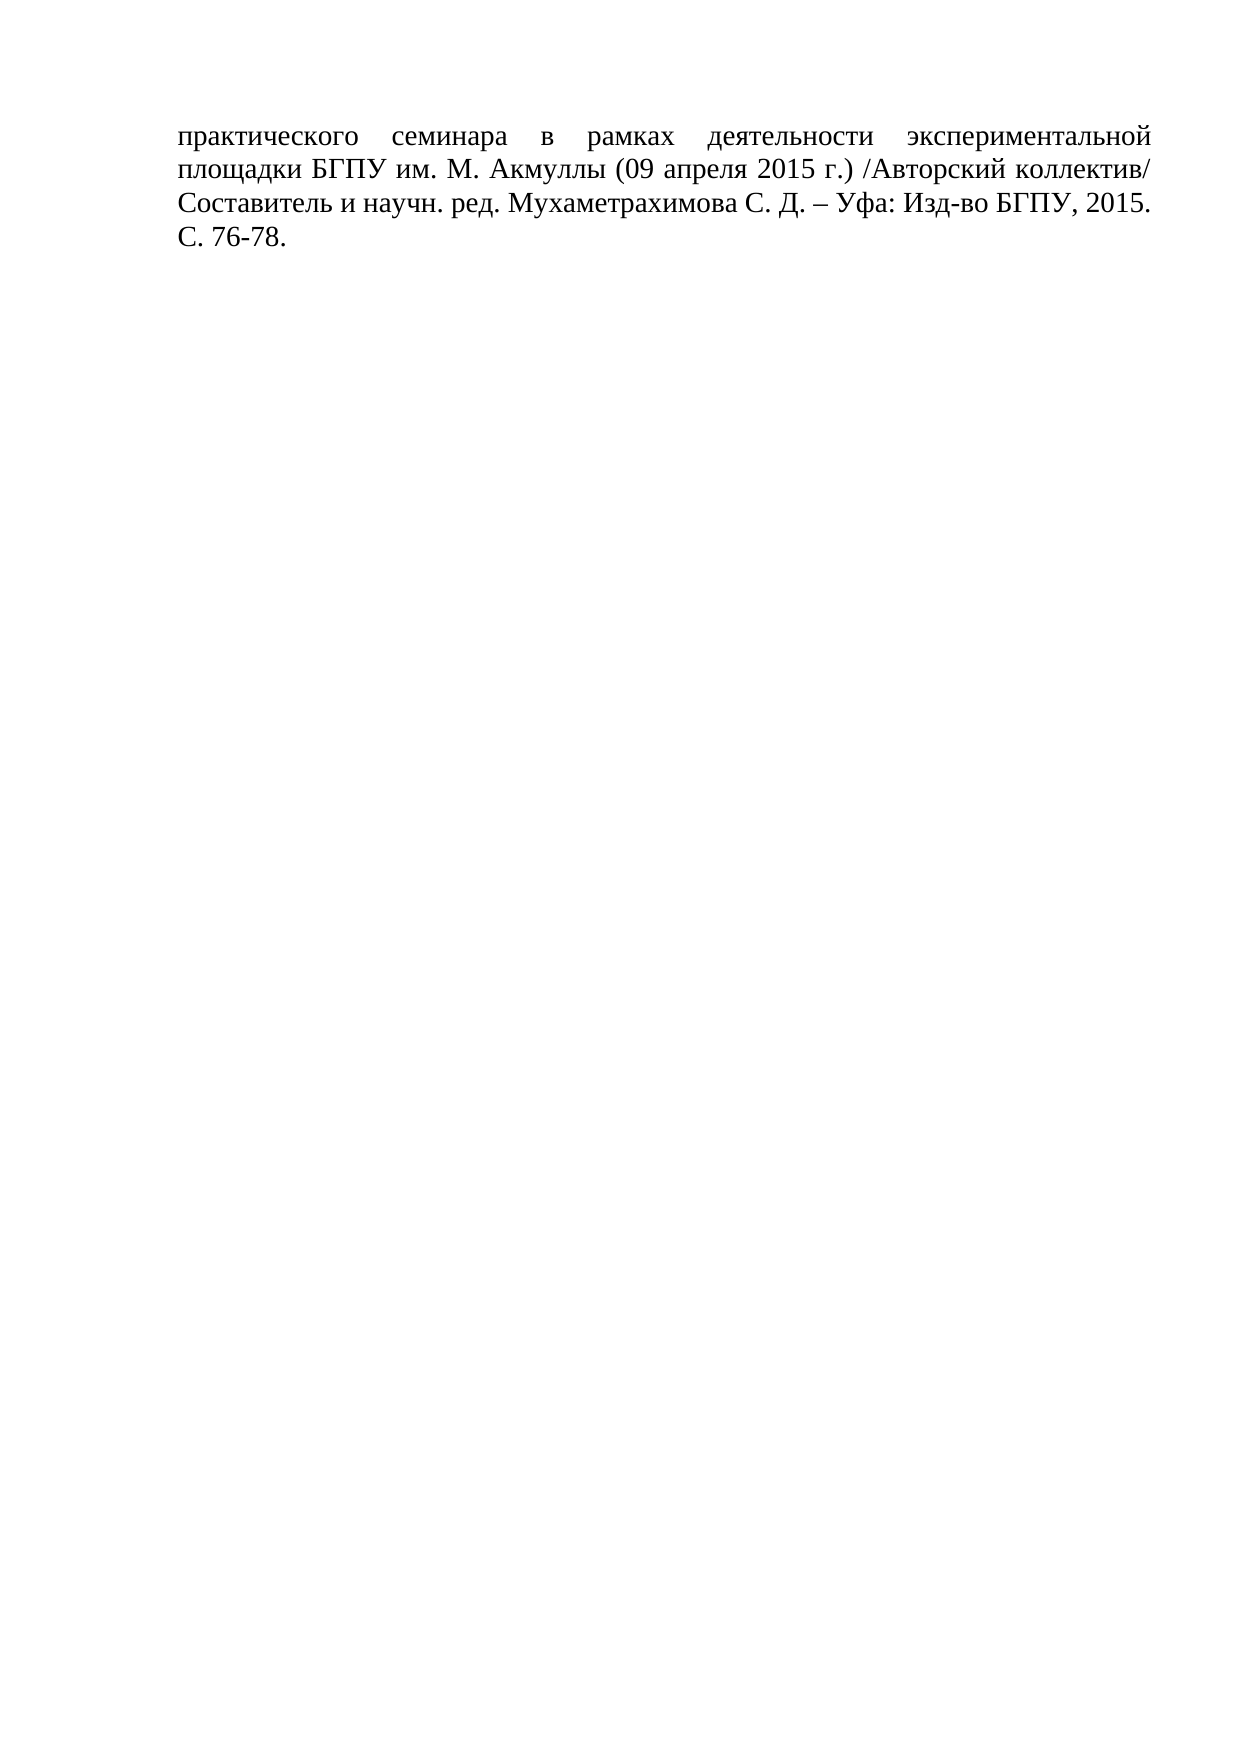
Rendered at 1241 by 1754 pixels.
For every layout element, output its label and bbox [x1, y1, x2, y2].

text [177, 118, 1152, 252]
